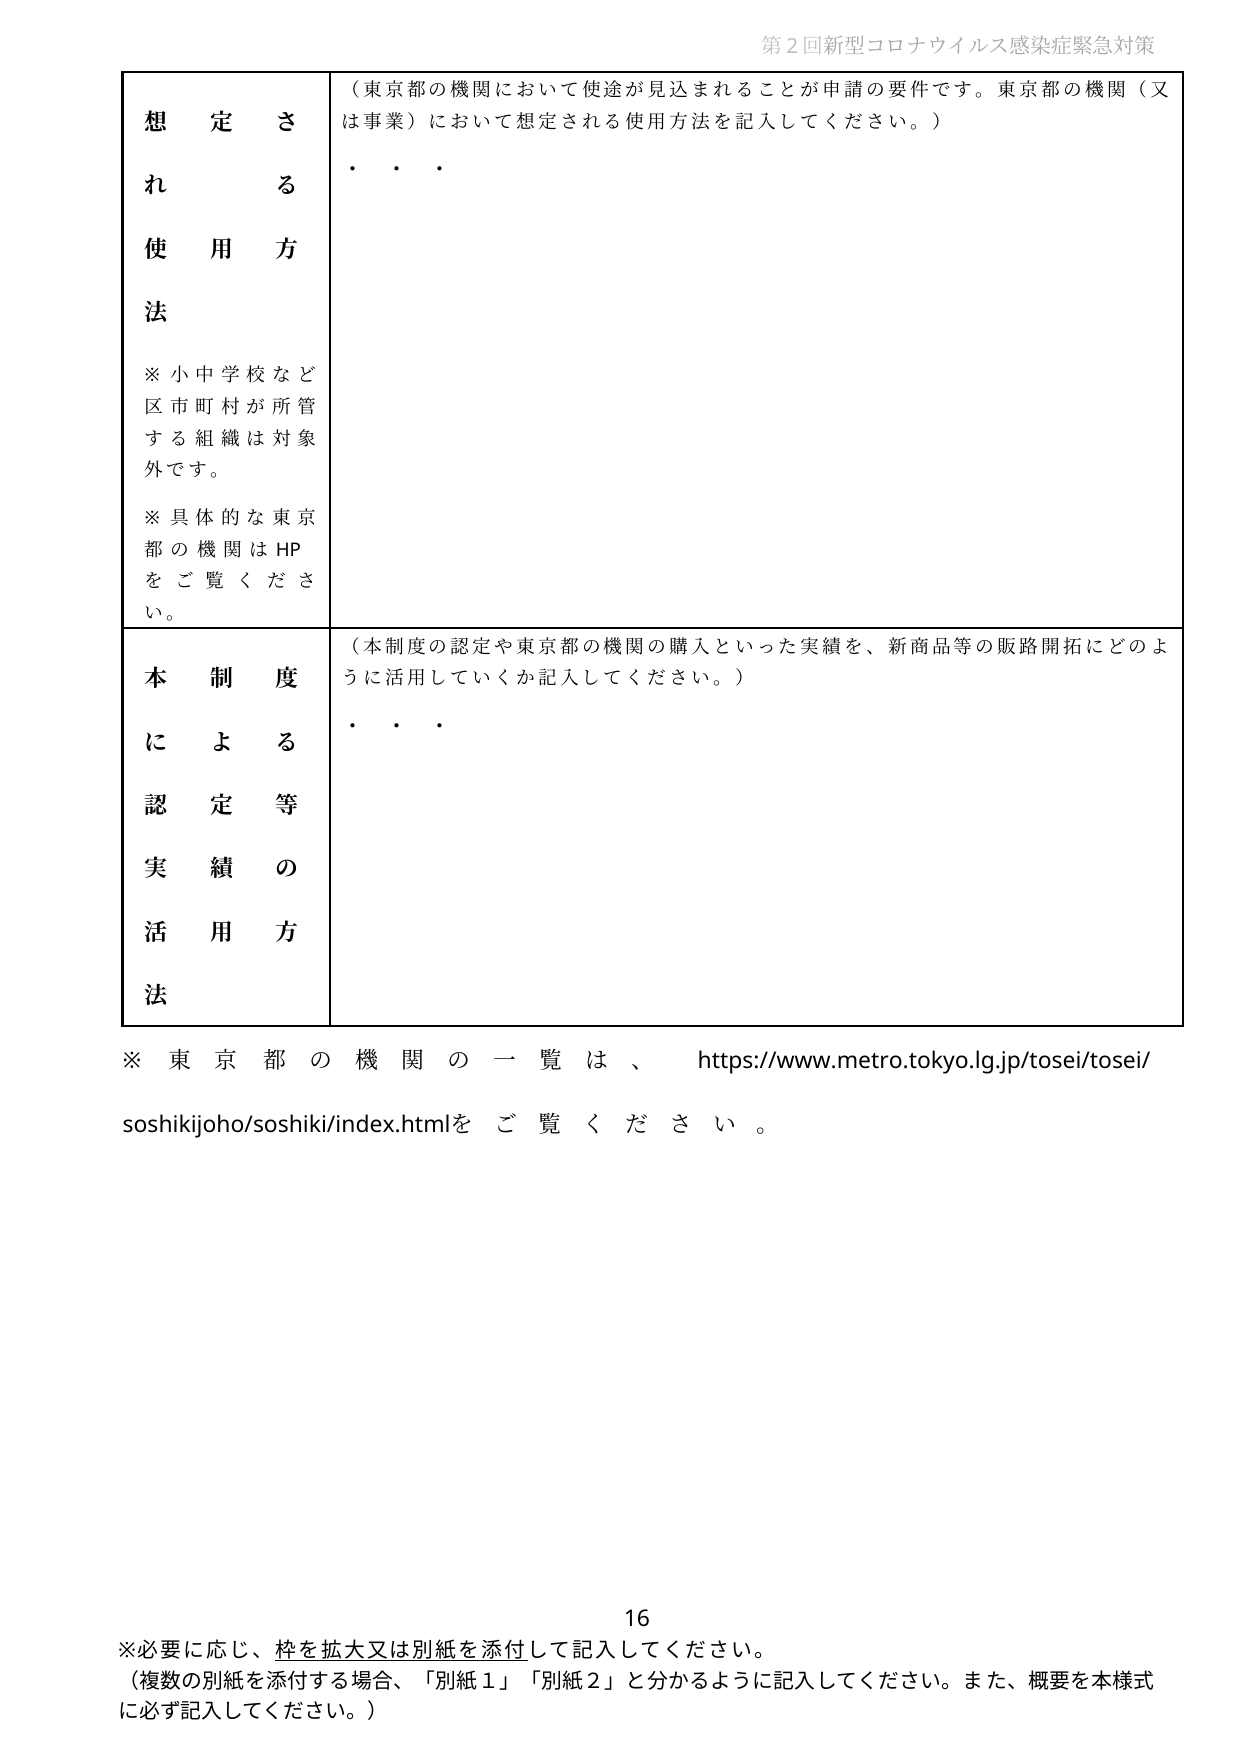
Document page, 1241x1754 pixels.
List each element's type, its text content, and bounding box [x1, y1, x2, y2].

table_header 想定される 使用方法 ※小中学校など区市町村が所管する組織は対象外です。 ※具体的な東京都の機関はHPをご覧ください。 [124, 73, 329, 627]
text ※東京都の機関の一覧は、https://www.metro.tokyo.lg.jp/tosei/tosei/soshikijoho/soshiki/index.htmlをご覧ください。 [122, 1027, 1151, 1154]
table_cell （本制度の認定や東京都の機関の購入といった実績を、新商品等の販路開拓にどのように活用していくか記入してください。） ・・・ [331, 629, 1182, 1025]
table_header （東京都の機関において使途が見込まれることが申請の要件です。東京都の機関（又は事業）において想定される使用方法を記入してください。） ・・・ [331, 73, 1182, 627]
table_cell 本制度による認定等実績の活用方法 [124, 629, 329, 1025]
